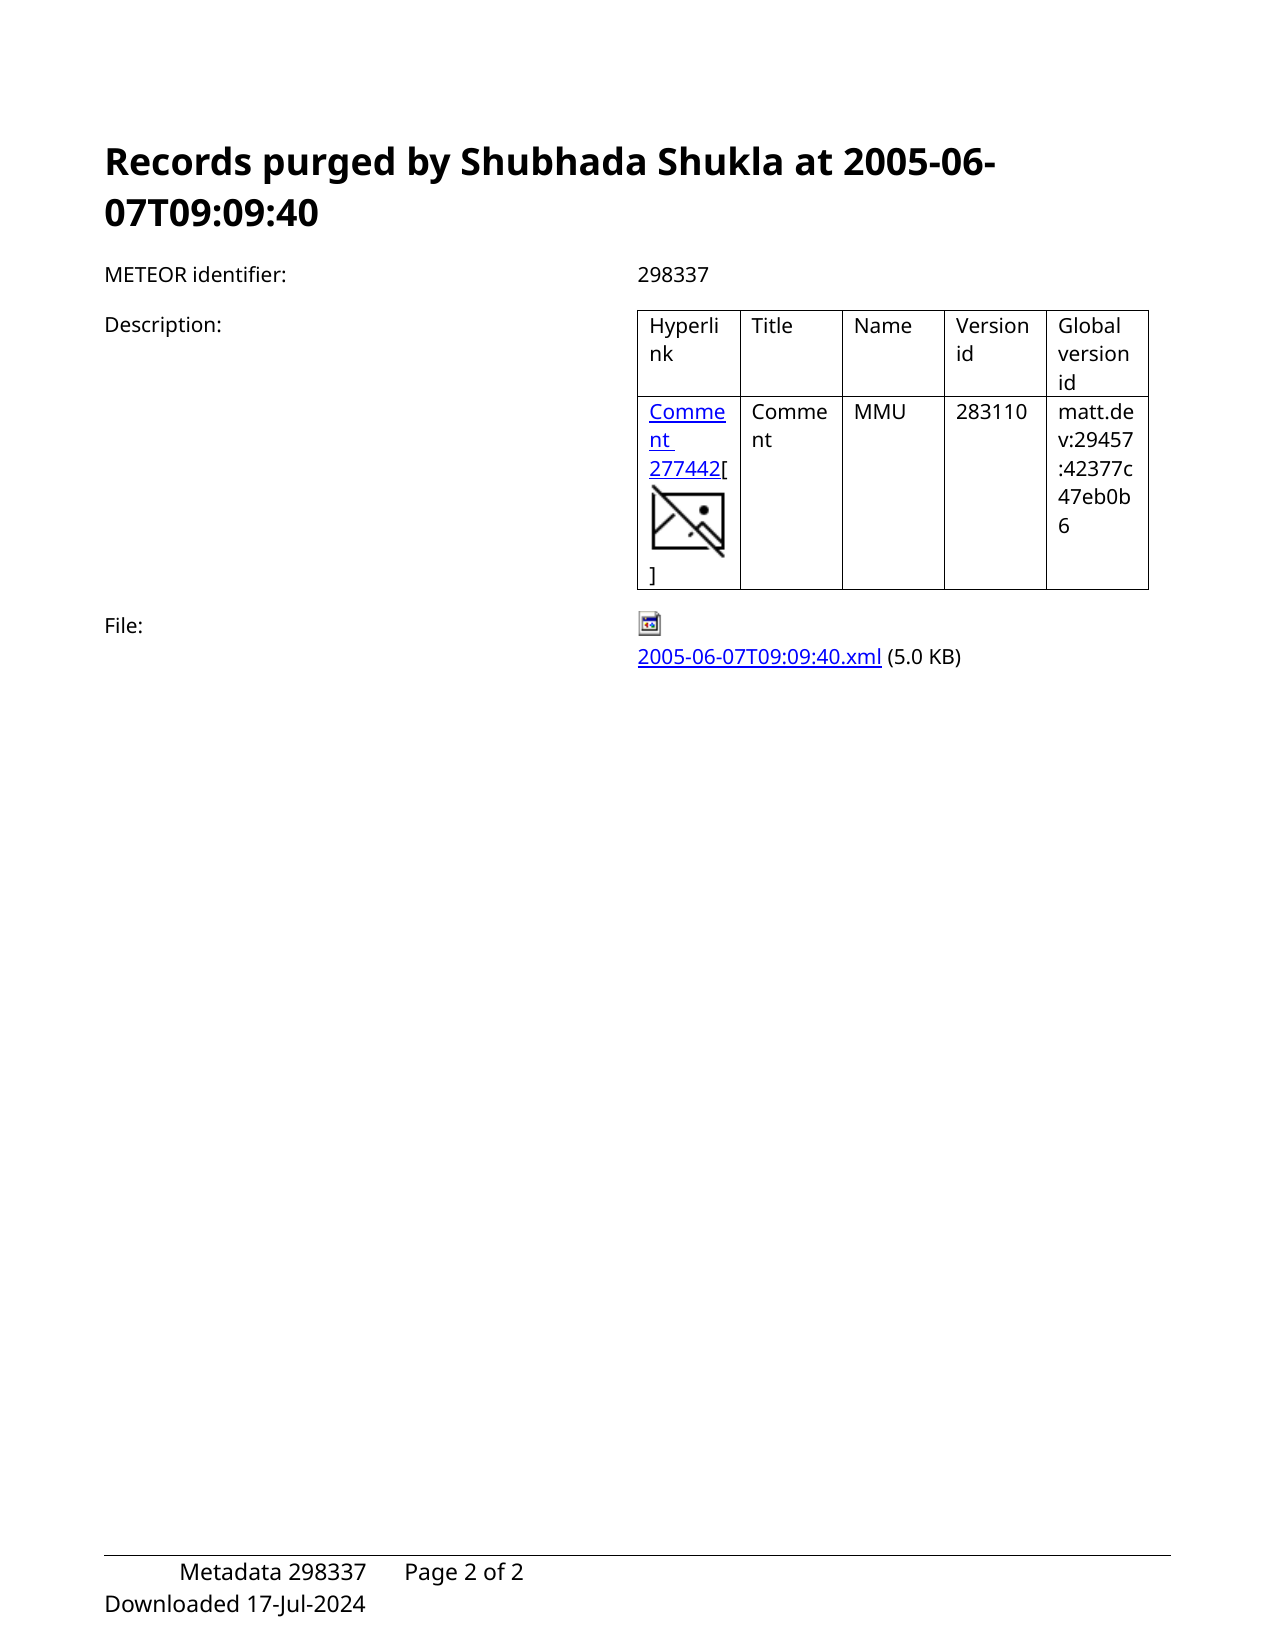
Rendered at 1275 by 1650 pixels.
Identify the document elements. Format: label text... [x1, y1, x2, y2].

subtitle Records purged by Shubhada Shukla at 2005-06-07T09:09:40 [104, 135, 1171, 237]
table_header 298337 [626, 250, 1159, 299]
table_cell Description: [93, 299, 626, 601]
table_header METEOR identifier: [93, 250, 626, 299]
table_cell [626, 299, 1159, 601]
table_cell 2005-06-07T09:09:40.xml (5.0 KB) [626, 601, 1159, 712]
table_cell File: [93, 601, 626, 712]
